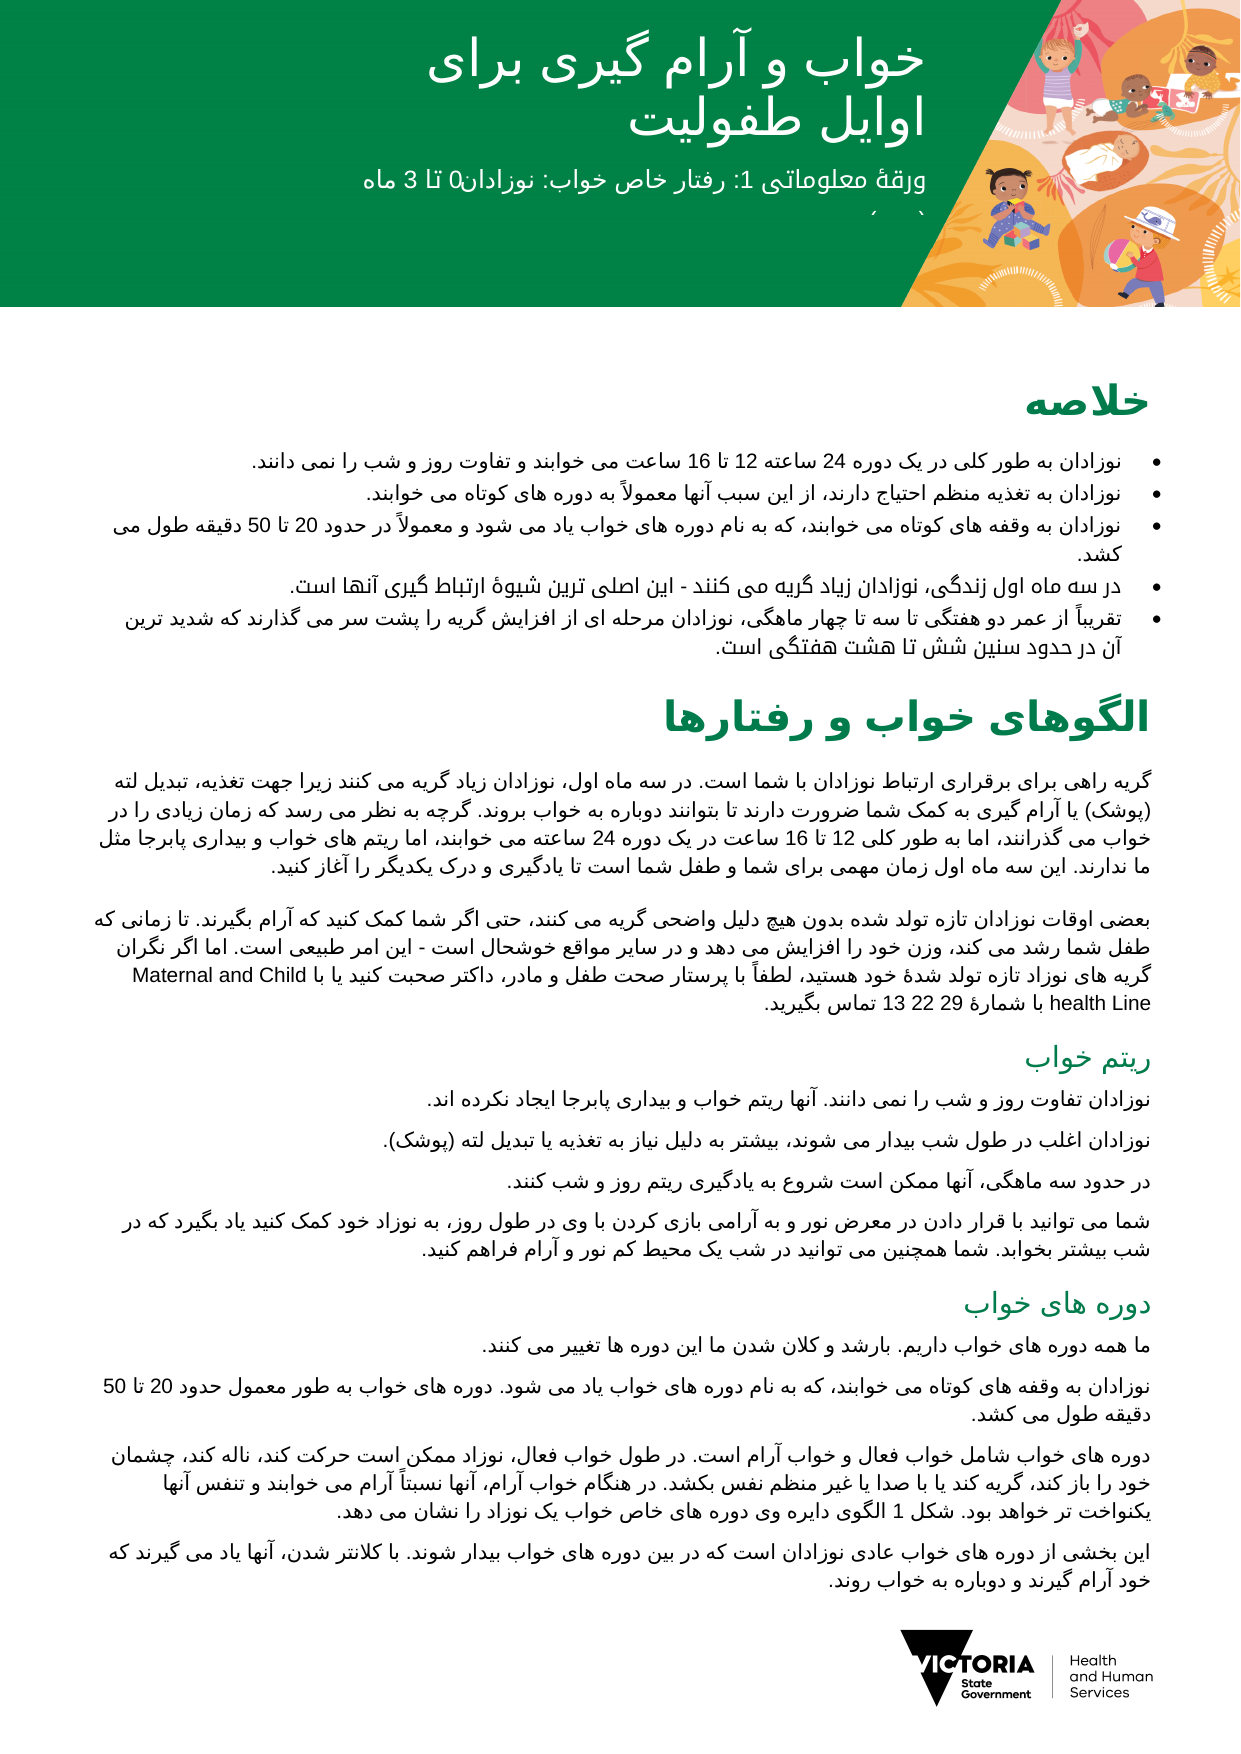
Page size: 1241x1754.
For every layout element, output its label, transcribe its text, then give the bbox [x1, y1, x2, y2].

text در حدود سه ماهگی، آنها ممکن است شروع به یادگیری ریتم روز و شب کنند. [89, 1164, 1152, 1192]
table_header خواب و آرام گیری برای اوایل طفولیت [89, 17, 927, 147]
picture [0, 1624, 1241, 1754]
text این بخشی از دوره های خواب عادی نوزادان است که در بین دوره های خواب بیدار شوند. با کلانتر شدن، آنها یاد می گیرند که خود آرام گیرند و دوباره به خواب روند. [89, 1535, 1152, 1592]
text دوره های خواب شامل خواب فعال و خواب آرام است. در طول خواب فعال، نوزاد ممکن است حرکت کند، ناله کند، چشمان خود را باز کند، گریه کند یا با صدا یا غیر منظم نفس بکشد. در هنگام خواب آرام، آنها نسبتاً آرام می خوابند و تنفس آنها یکنواخت تر خواهد بود. شکل 1 الگوی دایره وی دوره های خاص خواب یک نوزاد را نشان می دهد. [89, 1438, 1152, 1523]
subtitle الگوهای خواب و رفتارها [89, 692, 1152, 740]
text تقریباً از عمر دو هفتگی تا سه تا چهار ماهگی، نوزادان مرحله ای از افزایش گریه را پشت سر می گذارند که شدید ترین آن در حدود سنین شش تا هشت هفتگی است. [89, 603, 1152, 659]
text در سه ماه اول زندگی، نوزادان زیاد گریه می کنند - این اصلی ترین شیوۀ ارتباط گیری آنها است. [89, 570, 1152, 598]
text بعضی اوقات نوزادان تازه تولد شده بدون هیچ دلیل واضحی گریه می کنند، حتی اگر شما کمک کنید که آرام بگیرند. تا زمانی که طفل شما رشد می کند، وزن خود را افزایش می دهد و در سایر مواقع خوشحال است - این امر طبیعی است. اما اگر نگران گریه های نوزاد تازه تولد شدۀ خود هستید، لطفاً با پرستار صحت طفل و مادر، داکتر صحبت کنید یا با Maternal and Child health Line با شمارۀ 29 22 13 تماس بگیرید. [89, 903, 1152, 1015]
subtitle خلاصه [89, 377, 1152, 424]
text نوزادان اغلب در طول شب بیدار می شوند، بیشتر به دلیل نیاز به تغذیه یا تبدیل لته (پوشک). [89, 1124, 1152, 1152]
text نوزادان به تغذیه منظم احتیاج دارند، از این سبب آنها معمولاً به دوره های کوتاه می خوابند. [89, 478, 1152, 506]
text نوزادان به وقفه های کوتاه می خوابند، که به نام دوره های خواب یاد می شود. دوره های خواب به طور معمول حدود 20 تا 50 دقیقه طول می کشد. [89, 1370, 1152, 1426]
table_cell ورقۀ معلوماتی 1: رفتار خاص خواب: نوزادان 0 تا 3 ماه (دری) [89, 147, 927, 268]
text ما همه دوره های خواب داریم. بارشد و کلان شدن ما این دوره ها تغییر می کنند. [89, 1329, 1152, 1357]
subtitle ریتم خواب [89, 1040, 1152, 1074]
subtitle دوره های خواب [89, 1286, 1152, 1320]
text گریه راهی برای برقراری ارتباط نوزادان با شما است. در سه ماه اول، نوزادان زیاد گریه می کنند زیرا جهت تغذیه، تبدیل لته (پوشک) یا آرام گیری به کمک شما ضرورت دارند تا بتوانند دوباره به خواب بروند. گرچه به نظر می رسد که زمان زیادی را در خواب می گذرانند، اما به طور کلی 12 تا 16 ساعت در یک دوره 24 ساعته می خوابند، اما ریتم های خواب و بیداری پابرجا مثل ما ندارند. این سه ماه اول زمان مهمی برای شما و طفل شما است تا یادگیری و درک یکدیگر را آغاز کنید. [89, 765, 1152, 878]
text شما می توانید با قرار دادن در معرض نور و به آرامی بازی کردن با وی در طول روز، به نوزاد خود کمک کنید یاد بگیرد که در شب بیشتر بخوابد. شما همچنین می توانید در شب یک محیط کم نور و آرام فراهم کنید. [89, 1205, 1152, 1261]
text نوزادان به طور کلی در یک دوره 24 ساعته 12 تا 16 ساعت می خوابند و تفاوت روز و شب را نمی دانند. [89, 445, 1152, 473]
text نوزادان تفاوت روز و شب را نمی دانند. آنها ریتم خواب و بیداری پابرجا ایجاد نکرده اند. [89, 1083, 1152, 1111]
picture [0, 0, 1241, 307]
text نوزادان به وقفه های کوتاه می خوابند، که به نام دوره های خواب یاد می شود و معمولاً در حدود 20 تا 50 دقیقه طول می کشد. [89, 510, 1152, 566]
